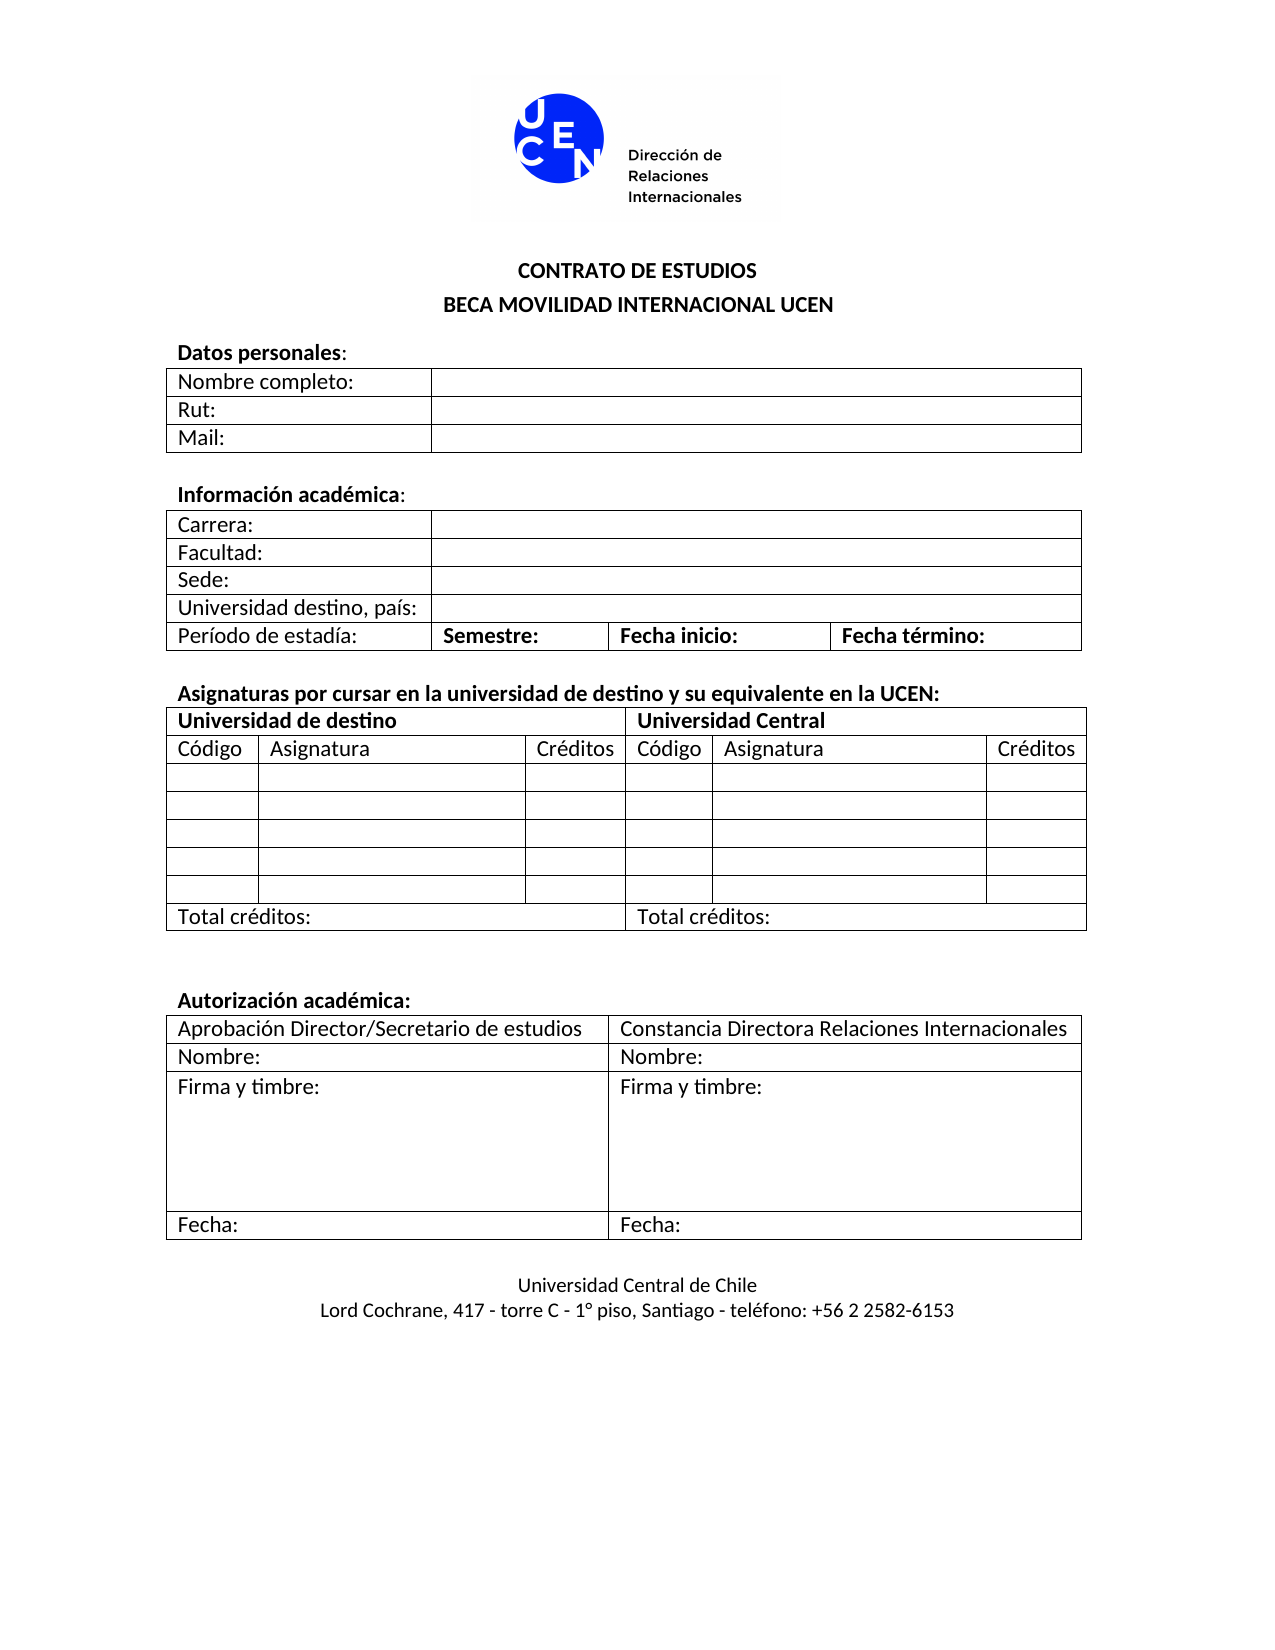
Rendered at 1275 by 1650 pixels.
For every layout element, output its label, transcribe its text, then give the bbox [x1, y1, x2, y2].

table_cell Fecha inicio: [609, 623, 830, 650]
table_cell Créditos [526, 736, 625, 763]
table_cell [626, 876, 712, 902]
table_cell [626, 820, 712, 847]
text Asignaturas por cursar en la universidad de destino y su equivalente en la UCEN: [177, 679, 1098, 707]
table_cell Firma y timbre: [167, 1072, 608, 1211]
table_cell Total créditos: [626, 904, 1086, 930]
table_cell [526, 848, 625, 874]
table_cell [526, 792, 625, 819]
table_cell [259, 792, 525, 819]
table_cell Total créditos: [167, 904, 625, 930]
table_cell [432, 397, 1081, 424]
table_cell [167, 876, 258, 902]
picture [470, 75, 782, 222]
table_cell [432, 595, 1081, 622]
table_cell Mail: [167, 425, 431, 452]
table_header Constancia Directora Relaciones Internacionales [609, 1016, 1081, 1043]
table_cell [987, 792, 1086, 819]
text Universidad Central de Chile [315, 1272, 959, 1297]
table_header [432, 369, 1081, 396]
table_cell [432, 567, 1081, 594]
table_cell Nombre: [609, 1044, 1081, 1071]
table_cell [713, 792, 986, 819]
table_cell Fecha: [167, 1212, 608, 1239]
table_cell [626, 848, 712, 874]
table_cell [987, 820, 1086, 847]
table_cell [432, 539, 1081, 566]
text Autorización académica: [177, 987, 1098, 1015]
table_cell [987, 764, 1086, 791]
table_cell [713, 764, 986, 791]
table_cell [259, 820, 525, 847]
text Lord Cochrane, 417 - torre C - 1° piso, Santiago - teléfono: +56 2 2582-6153 [315, 1297, 959, 1323]
table_cell [526, 820, 625, 847]
table_header Universidad de destino [167, 708, 625, 735]
table_cell Asignatura [259, 736, 525, 763]
table_cell [167, 764, 258, 791]
table_cell [167, 848, 258, 874]
table_cell [167, 792, 258, 819]
table_cell Facultad: [167, 539, 431, 566]
table_cell [713, 820, 986, 847]
table_cell [526, 764, 625, 791]
table_cell [626, 792, 712, 819]
text Información académica: [177, 481, 1098, 508]
table_cell Código [626, 736, 712, 763]
table_cell Período de estadía: [167, 623, 431, 650]
table_cell [987, 848, 1086, 874]
table_cell Nombre: [167, 1044, 608, 1071]
table_cell [167, 820, 258, 847]
table_cell Fecha término: [831, 623, 1081, 650]
table_cell Rut: [167, 397, 431, 424]
text Datos personales: [177, 338, 1098, 366]
table_cell [526, 876, 625, 902]
table_cell Universidad destino, país: [167, 595, 431, 622]
table_cell [713, 876, 986, 902]
table_cell [432, 425, 1081, 452]
table_cell [987, 876, 1086, 902]
table_cell [259, 876, 525, 902]
table_cell [259, 764, 525, 791]
table_header Aprobación Director/Secretario de estudios [167, 1016, 608, 1043]
table_header Universidad Central [626, 708, 1086, 735]
table_cell [259, 848, 525, 874]
table_cell Fecha: [609, 1212, 1081, 1239]
table_header [432, 511, 1081, 538]
table_cell Semestre: [432, 623, 608, 650]
text BECA MOVILIDAD INTERNACIONAL UCEN [411, 290, 866, 318]
table_header Nombre completo: [167, 369, 431, 396]
table_cell [713, 848, 986, 874]
text CONTRATO DE ESTUDIOS [411, 256, 866, 284]
table_cell Código [167, 736, 258, 763]
table_cell Firma y timbre: [609, 1072, 1081, 1211]
table_cell Créditos [987, 736, 1086, 763]
table_cell Sede: [167, 567, 431, 594]
table_cell Asignatura [713, 736, 986, 763]
table_header Carrera: [167, 511, 431, 538]
table_cell [626, 764, 712, 791]
